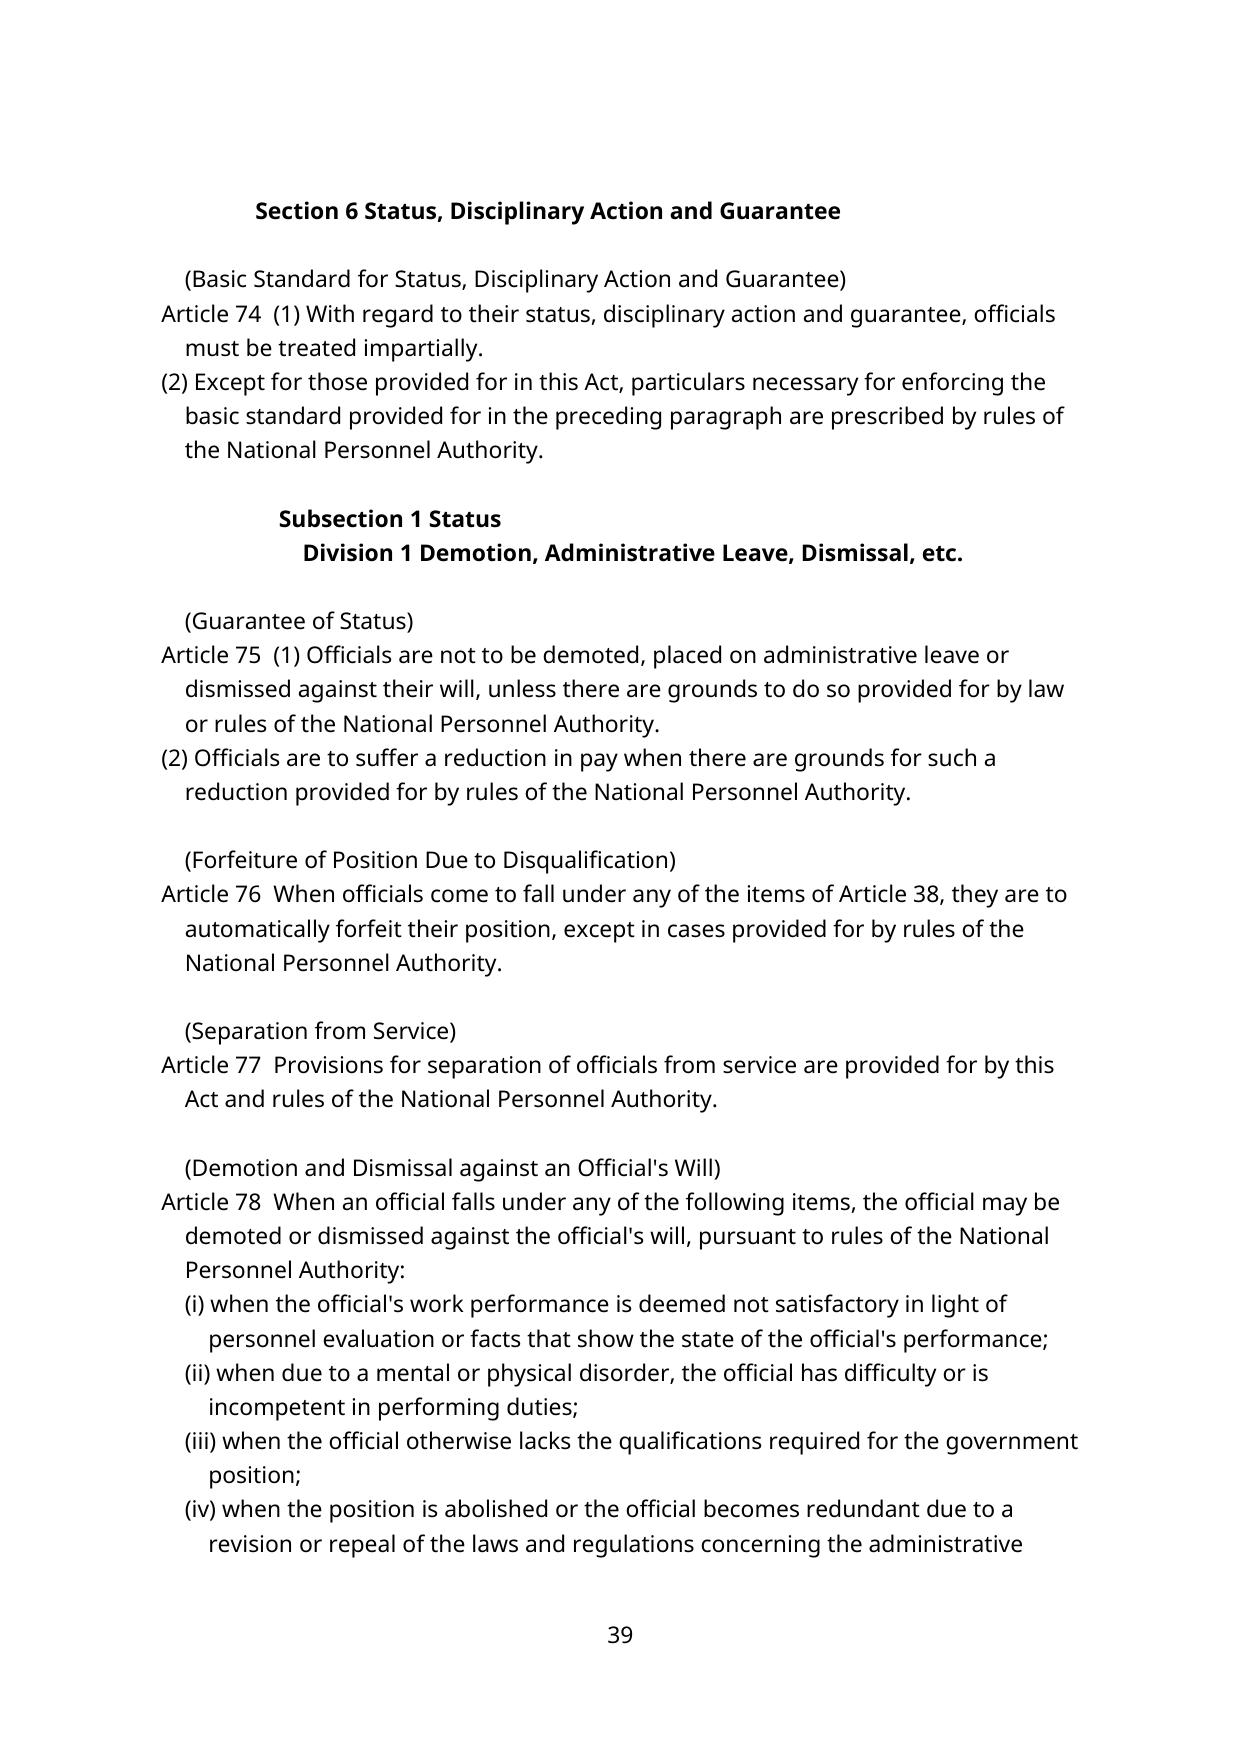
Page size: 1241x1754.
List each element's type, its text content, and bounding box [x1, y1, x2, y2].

text (i) when the official's work performance is deemed not satisfactory in light of personnel evaluation or facts that show the state of the official's performance; [184, 1287, 1079, 1355]
text Article 76 When officials come to fall under any of the items of Article 38, they are to automatically forfeit their position, except in cases provided for by rules of the National Personnel Authority. [161, 877, 1079, 979]
text (Separation from Service) [184, 1014, 1079, 1048]
text (ii) when due to a mental or physical disorder, the official has difficulty or is incompetent in performing duties; [184, 1355, 1079, 1424]
text (Guarantee of Status) [184, 604, 1079, 638]
text (Basic Standard for Status, Disciplinary Action and Guarantee) [184, 262, 1079, 296]
text Article 74 (1) With regard to their status, disciplinary action and guarantee, officials must be treated impartially. [161, 296, 1079, 364]
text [184, 1492, 1079, 1560]
text Section 6 Status, Disciplinary Action and Guarantee [253, 194, 1079, 228]
text Subsection 1 Status [276, 501, 1079, 535]
text (2) Officials are to suffer a reduction in pay when there are grounds for such a reduction provided for by rules of the National Personnel Authority. [161, 740, 1079, 809]
text Article 75 (1) Officials are not to be demoted, placed on administrative leave or dismissed against their will, unless there are grounds to do so provided for by law or rules of the National Personnel Authority. [161, 638, 1079, 740]
text (Demotion and Dismissal against an Official's Will) [184, 1150, 1079, 1184]
text Article 78 When an official falls under any of the following items, the official may be demoted or dismissed against the official's will, pursuant to rules of the National Personnel Authority: [161, 1184, 1079, 1287]
text (2) Except for those provided for in this Act, particulars necessary for enforcing the basic standard provided for in the preceding paragraph are prescribed by rules of the National Personnel Authority. [161, 364, 1079, 467]
text Article 77 Provisions for separation of officials from service are provided for by this Act and rules of the National Personnel Authority. [161, 1048, 1079, 1116]
text Division 1 Demotion, Administrative Leave, Dismissal, etc. [298, 535, 1079, 569]
text (iii) when the official otherwise lacks the qualifications required for the government position; [184, 1424, 1079, 1492]
text (Forfeiture of Position Due to Disqualification) [184, 843, 1079, 877]
